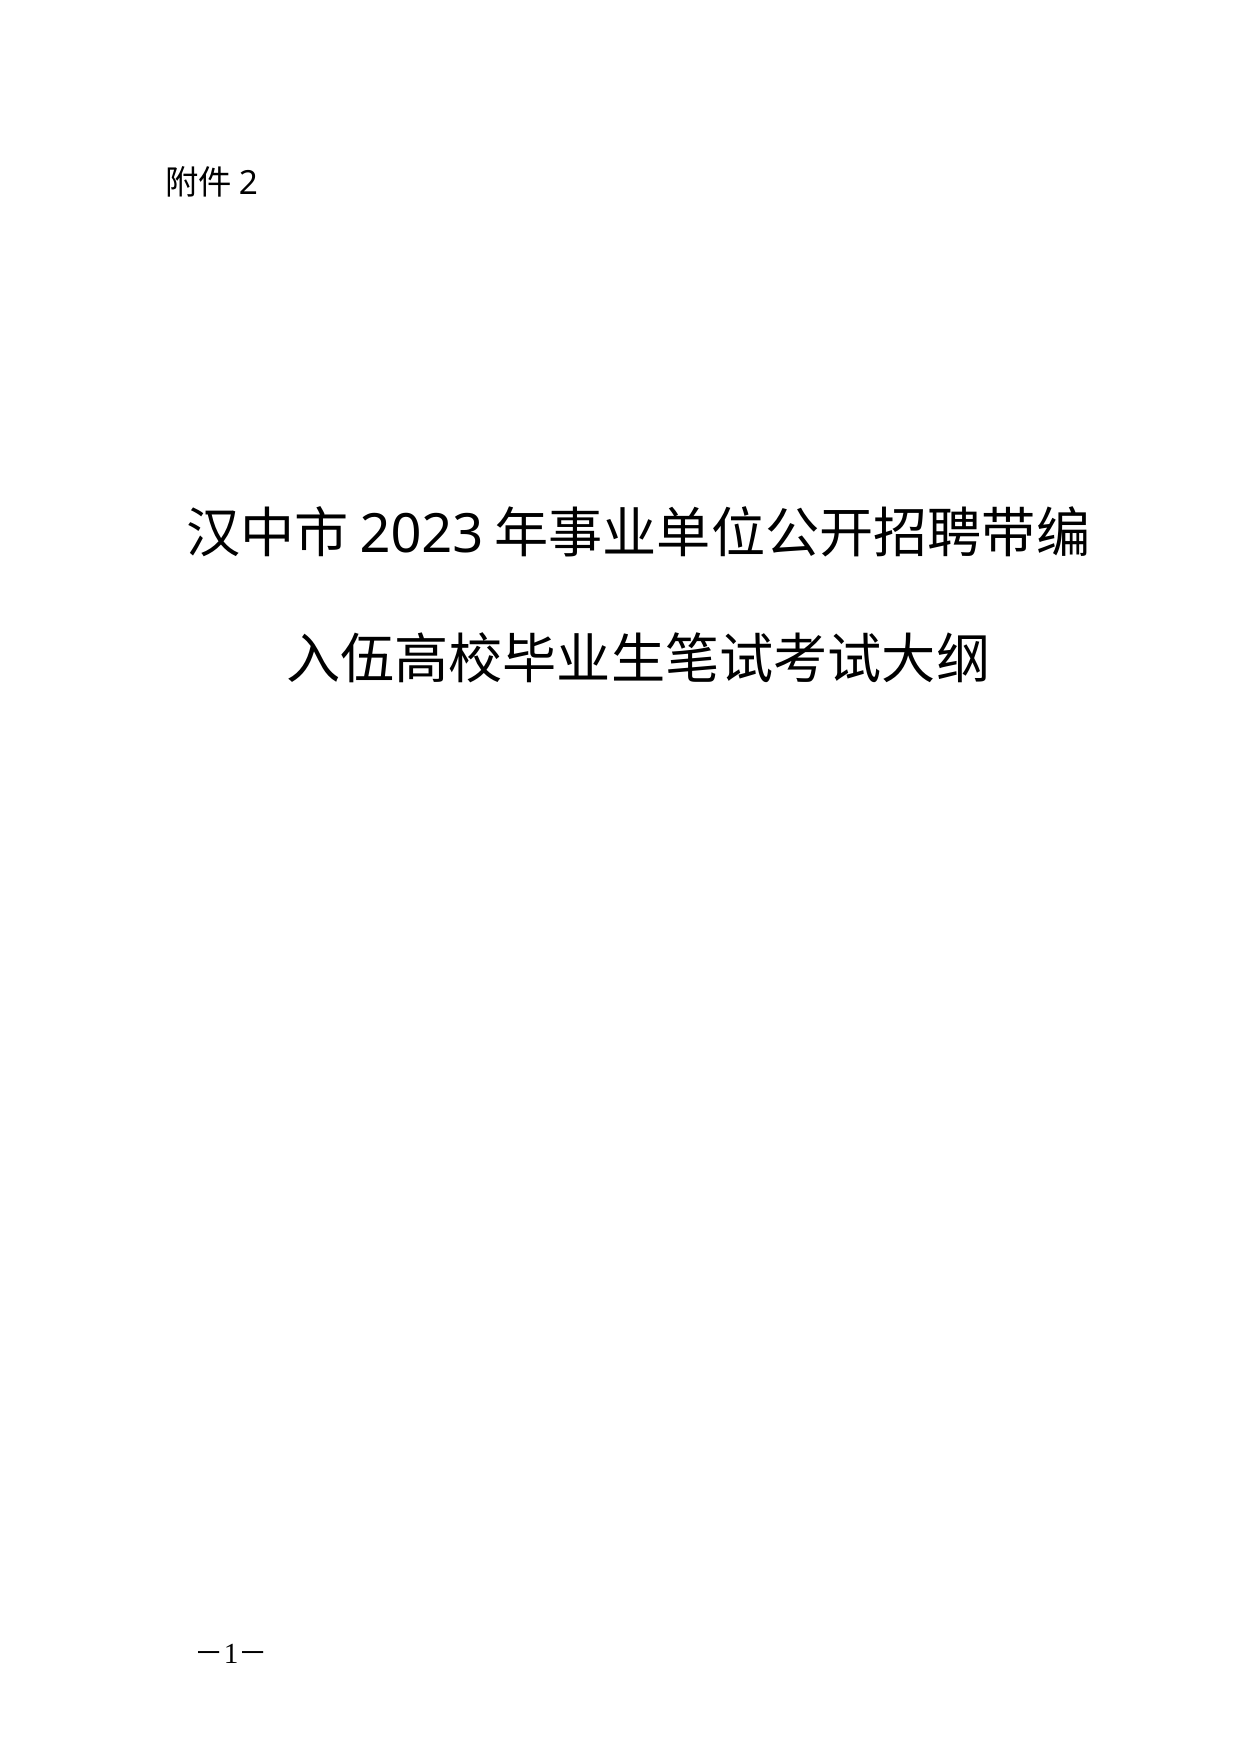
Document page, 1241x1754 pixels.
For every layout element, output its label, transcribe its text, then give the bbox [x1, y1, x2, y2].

text 附件2 [165, 149, 1110, 212]
text 汉中市2023年事业单位公开招聘带编入伍高校毕业生笔试考试大纲 [165, 465, 1110, 719]
